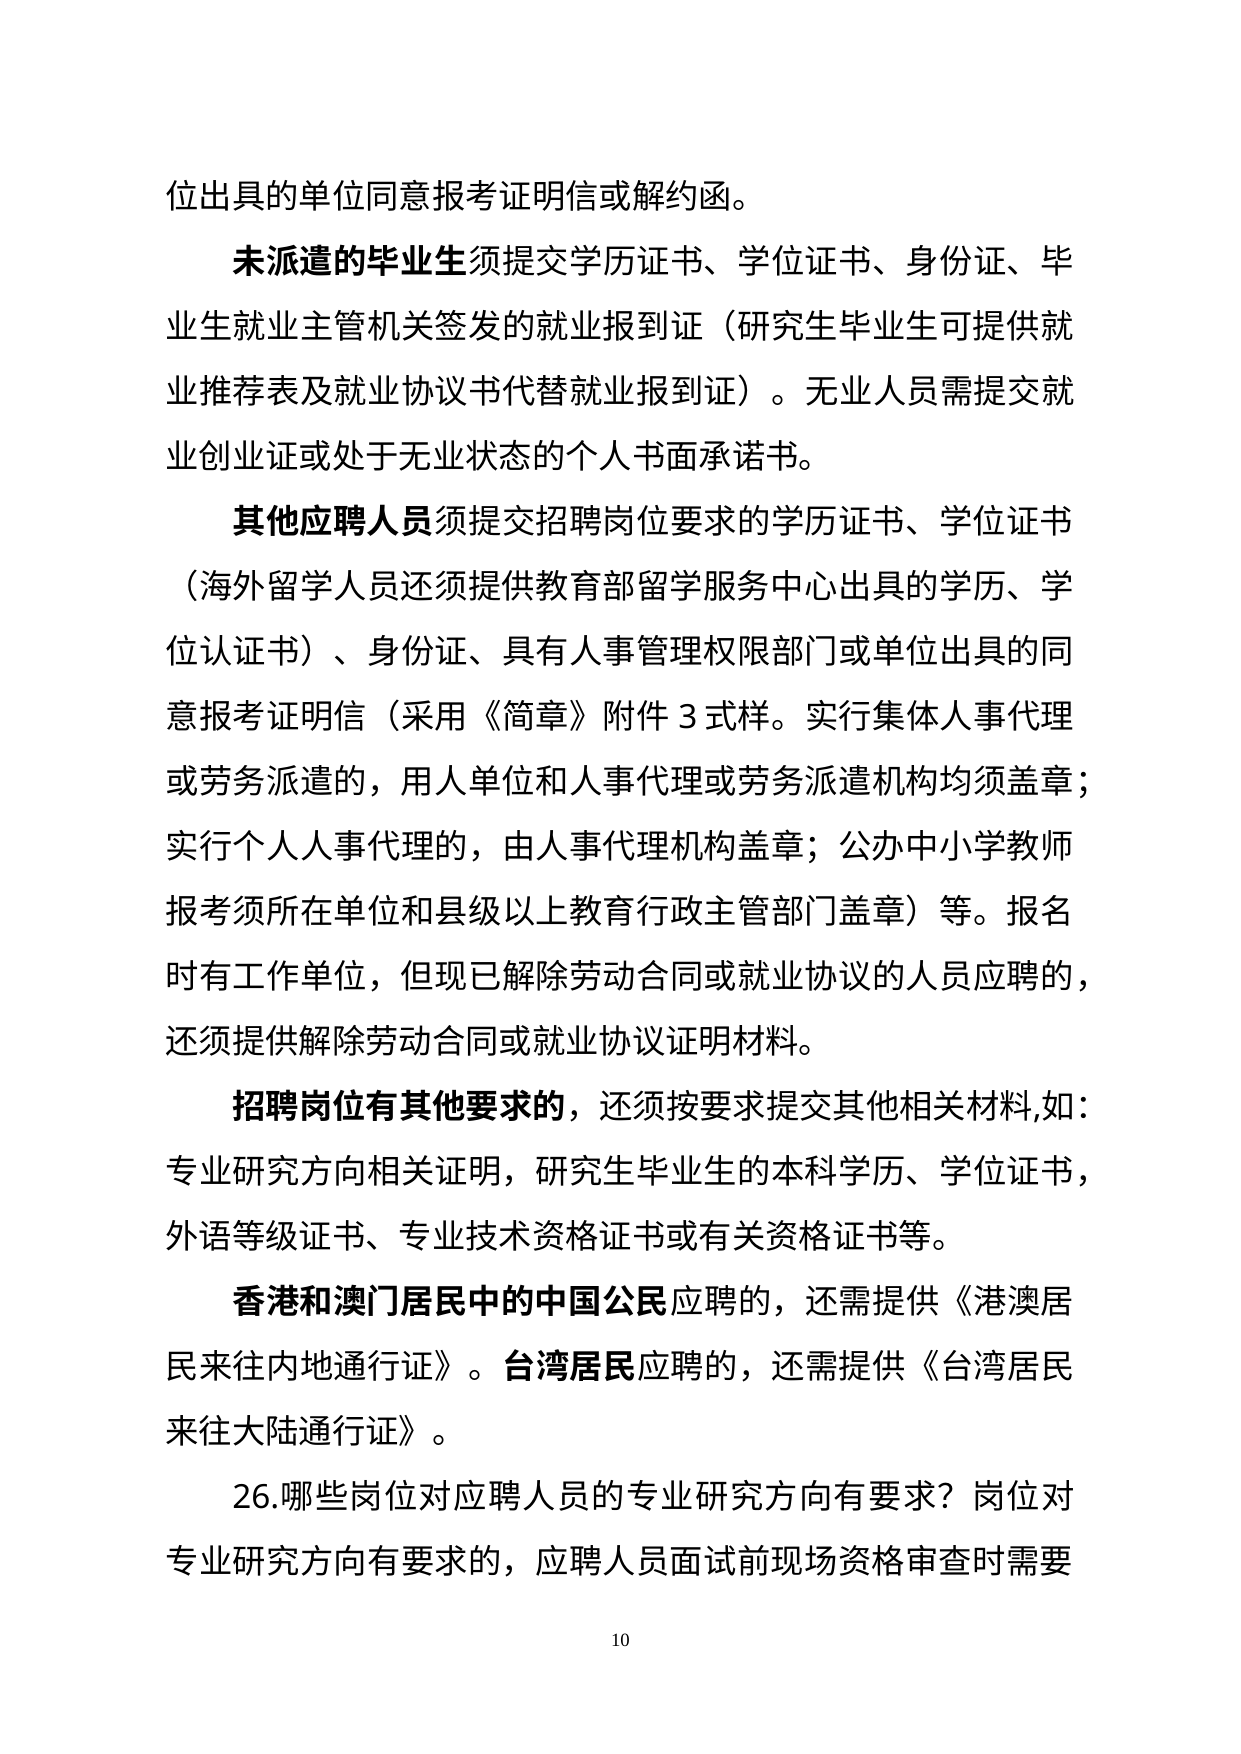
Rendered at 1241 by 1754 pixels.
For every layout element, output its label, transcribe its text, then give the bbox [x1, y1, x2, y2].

text 香港和澳门居民中的中国公民应聘的，还需提供《港澳居民来往内地通行证》。台湾居民应聘的，还需提供《台湾居民来往大陆通行证》。 [165, 1267, 1075, 1462]
text 其他应聘人员须提交招聘岗位要求的学历证书、学位证书（海外留学人员还须提供教育部留学服务中心出具的学历、学位认证书）、身份证、具有人事管理权限部门或单位出具的同意报考证明信（采用《简章》附件3式样。实行集体人事代理或劳务派遣的，用人单位和人事代理或劳务派遣机构均须盖章；实行个人人事代理的，由人事代理机构盖章；公办中小学教师报考须所在单位和县级以上教育行政主管部门盖章）等。报名时有工作单位，但现已解除劳动合同或就业协议的人员应聘的，还须提供解除劳动合同或就业协议证明材料。 [165, 487, 1075, 1072]
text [165, 1462, 1075, 1592]
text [165, 162, 1075, 227]
text 未派遣的毕业生须提交学历证书、学位证书、身份证、毕业生就业主管机关签发的就业报到证（研究生毕业生可提供就业推荐表及就业协议书代替就业报到证）。无业人员需提交就业创业证或处于无业状态的个人书面承诺书。 [165, 227, 1075, 487]
text 招聘岗位有其他要求的，还须按要求提交其他相关材料,如：专业研究方向相关证明，研究生毕业生的本科学历、学位证书，外语等级证书、专业技术资格证书或有关资格证书等。 [165, 1072, 1075, 1267]
